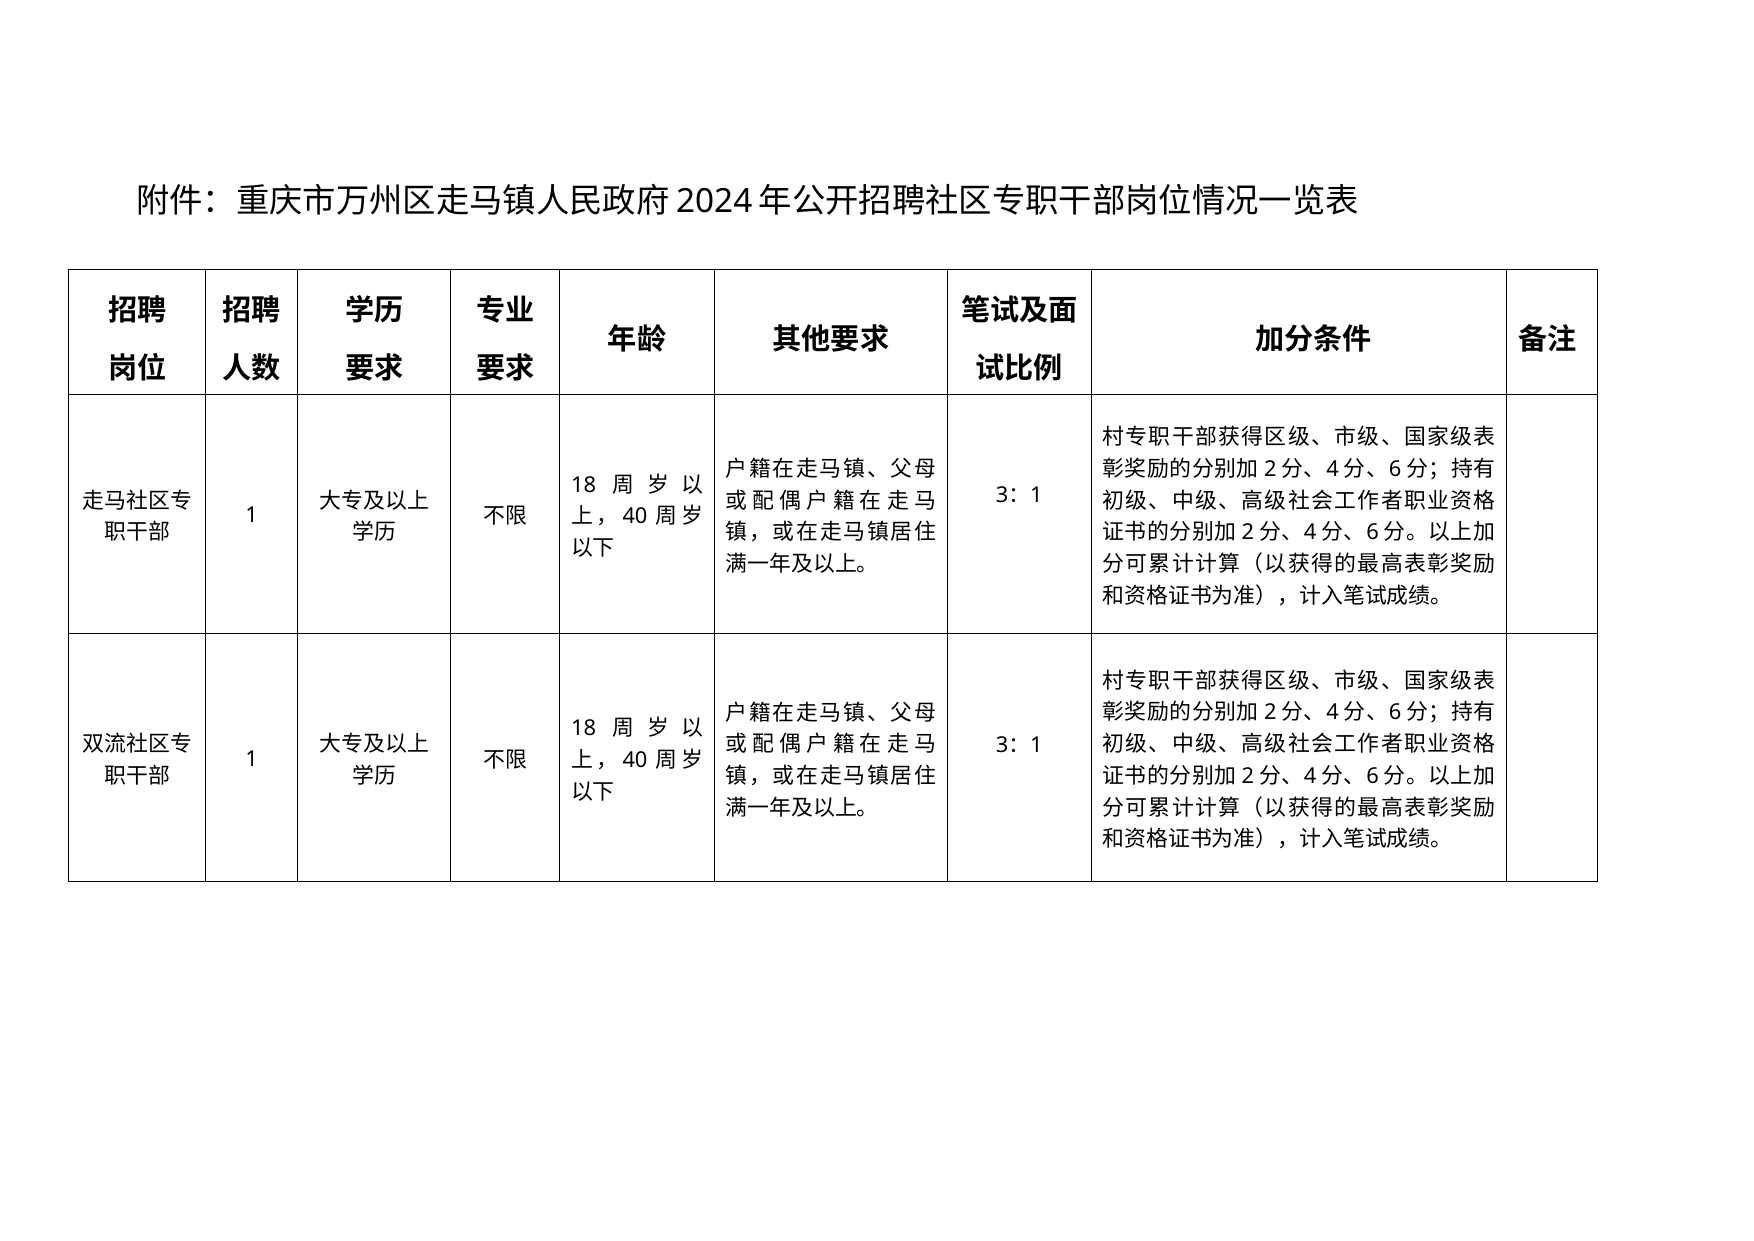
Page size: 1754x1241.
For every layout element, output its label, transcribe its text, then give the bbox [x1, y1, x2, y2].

table_cell 户籍在走马镇、父母或配偶户籍在走马镇，或在走马镇居住满一年及以上。 [715, 634, 947, 881]
text 附件：重庆市万州区走马镇人民政府2024年公开招聘社区专职干部岗位情况一览表 [136, 165, 1612, 230]
table_cell 双流社区专职干部 [69, 634, 205, 881]
table_cell [1507, 634, 1597, 881]
table_cell 18周岁以上，40周岁以下 [560, 395, 714, 633]
table_cell 1 [206, 634, 297, 881]
table_cell 大专及以上学历 [298, 634, 450, 881]
table_header 其他要求 [715, 270, 947, 394]
table_header 招聘 岗位 [69, 270, 205, 394]
table_cell 1 [206, 395, 297, 633]
table_header 专业要求 [451, 270, 559, 394]
table_cell 3：1 [948, 634, 1091, 881]
table_cell [1507, 395, 1597, 633]
table_cell 18周岁以上，40周岁以下 [560, 634, 714, 881]
table_cell 户籍在走马镇、父母或配偶户籍在走马镇，或在走马镇居住满一年及以上。 [715, 395, 947, 633]
table_header 备注 [1507, 270, 1597, 394]
table_cell 村专职干部获得区级、市级、国家级表彰奖励的分别加2分、4分、6分；持有初级、中级、高级社会工作者职业资格证书的分别加2分、4分、6分。以上加分可累计计算（以获得的最高表彰奖励和资格证书为准），计入笔试成绩。 [1092, 634, 1506, 881]
table_cell 不限 [451, 395, 559, 633]
table_header 年龄 [560, 270, 714, 394]
table_cell 走马社区专职干部 [69, 395, 205, 633]
table_cell 村专职干部获得区级、市级、国家级表彰奖励的分别加2分、4分、6分；持有初级、中级、高级社会工作者职业资格证书的分别加2分、4分、6分。以上加分可累计计算（以获得的最高表彰奖励和资格证书为准），计入笔试成绩。 [1092, 395, 1506, 633]
table_cell 不限 [451, 634, 559, 881]
table_header 学历 要求 [298, 270, 450, 394]
table_cell 大专及以上学历 [298, 395, 450, 633]
table_cell 3：1 [948, 395, 1091, 633]
table_header 招聘人数 [206, 270, 297, 394]
table_header 笔试及面试比例 [948, 270, 1091, 394]
table_header 加分条件 [1092, 270, 1506, 394]
